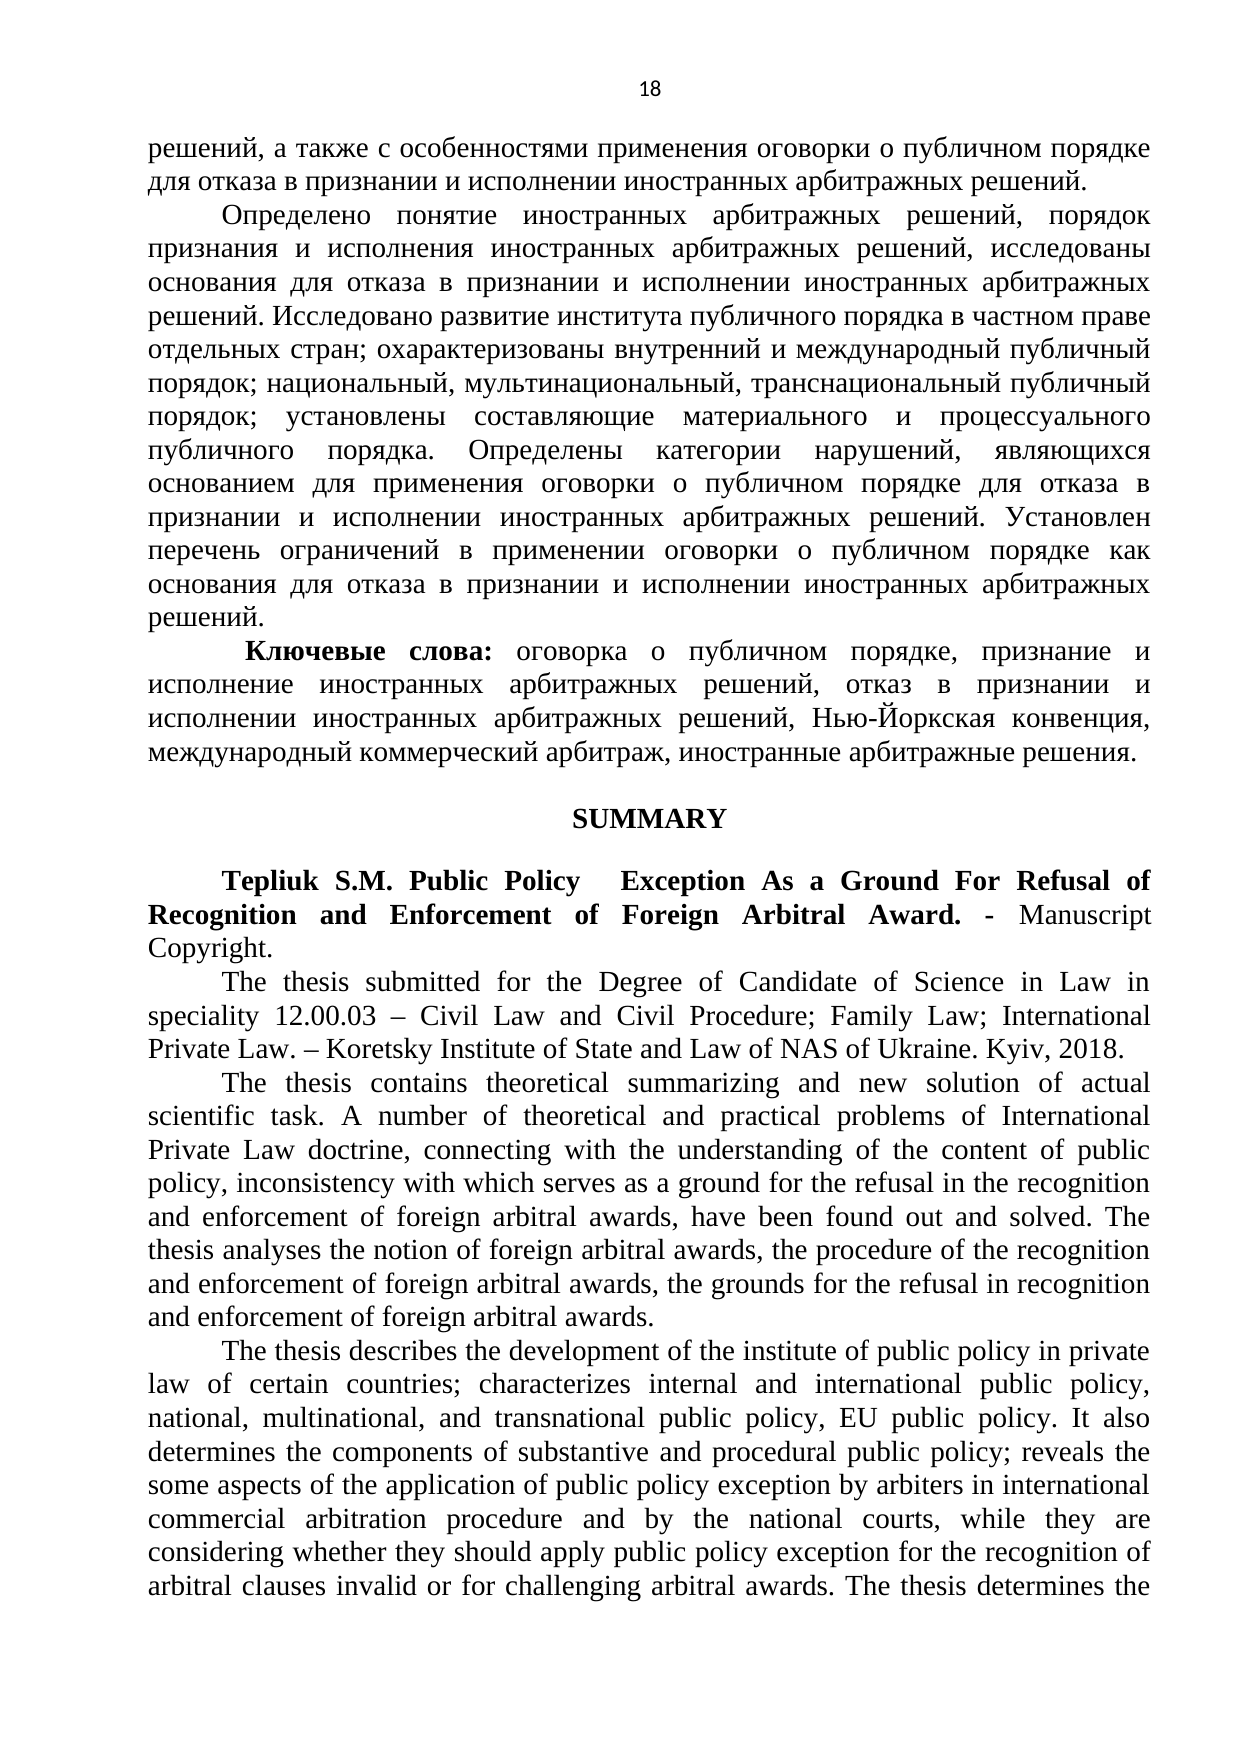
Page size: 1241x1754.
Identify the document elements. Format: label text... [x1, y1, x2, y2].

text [148, 130, 1152, 197]
text The thesis submitted for the Degree of Candidate of Science in Law in speciality 12.00.03 – Civil Law and Civil Procedure; Family Law; International Private Law. – Koretsky Institute of State and Law of NAS of Ukraine. Kyiv, 2018. [148, 964, 1152, 1065]
text SUMMARY [148, 801, 1152, 834]
text Определено понятие иностранных арбитражных решений, порядок признания и исполнения иностранных арбитражных решений, исследованы основания для отказа в признании и исполнении иностранных арбитражных решений. Исследовано развитие института публичного порядка в частном праве отдельных стран; охарактеризованы внутренний и международный публичный порядок; национальный, мультинациональный, транснациональный публичный порядок; установлены составляющие материального и процессуального публичного порядка. Определены категории нарушений, являющихся основанием для применения оговорки о публичном порядке для отказа в признании и исполнении иностранных арбитражных решений. Установлен перечень ограничений в применении оговорки о публичном порядке как основания для отказа в признании и исполнении иностранных арбитражных решений. [148, 197, 1152, 633]
text Ключевые слова: оговорка о публичном порядке, признание и исполнение иностранных арбитражных решений, отказ в признании и исполнении иностранных арбитражных решений, Нью-Йоркская конвенция, международный коммерческий арбитраж, иностранные арбитражные решения. [148, 633, 1152, 767]
text Tepliuk S.M. Public Policy Exception As a Ground For Refusal of Recognition and Enforcement of Foreign Arbitral Award. - Manuscript Copyright. [148, 863, 1152, 964]
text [148, 1333, 1152, 1601]
text The thesis contains theoretical summarizing and new solution of actual scientific task. A number of theoretical and practical problems of International Private Law doctrine, connecting with the understanding of the content of public policy, inconsistency with which serves as a ground for the refusal in the recognition and enforcement of foreign arbitral awards, have been found out and solved. The thesis analyses the notion of foreign arbitral awards, the procedure of the recognition and enforcement of foreign arbitral awards, the grounds for the refusal in recognition and enforcement of foreign arbitral awards. [148, 1065, 1152, 1333]
